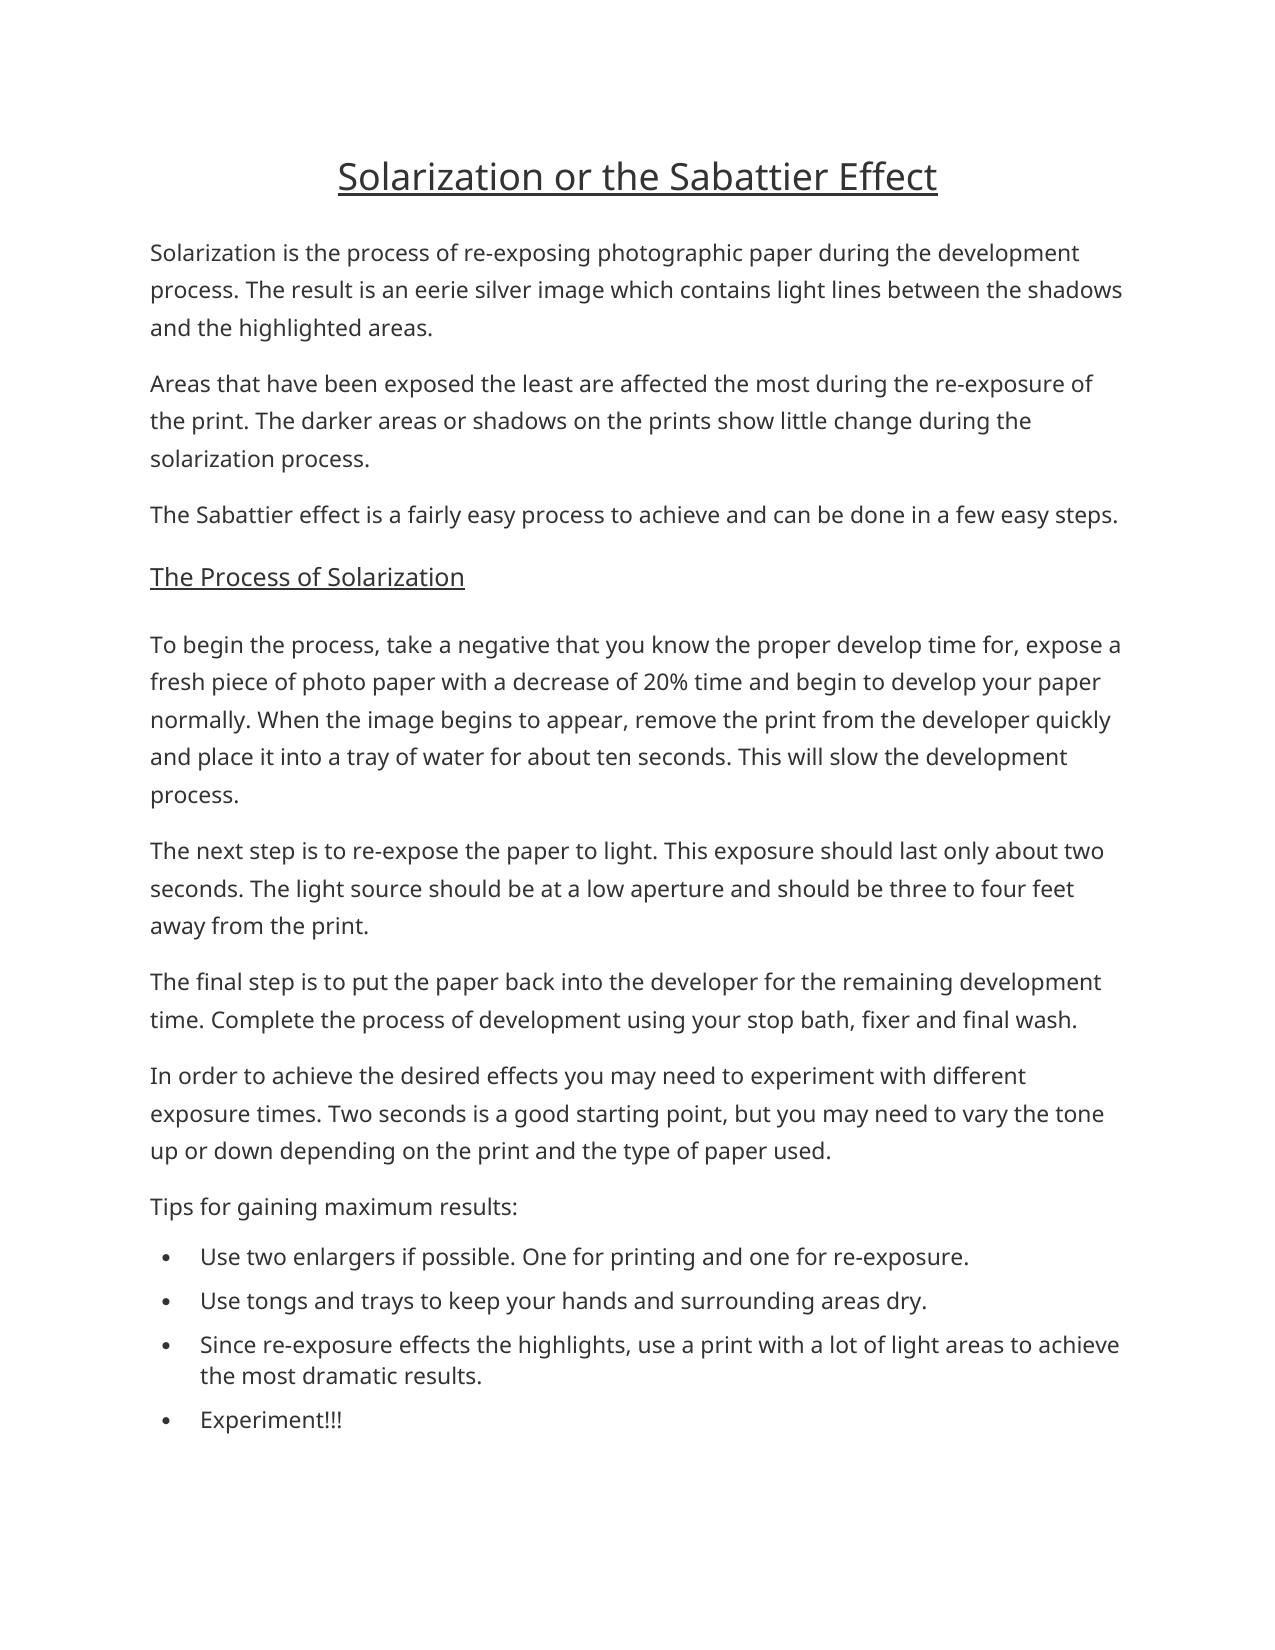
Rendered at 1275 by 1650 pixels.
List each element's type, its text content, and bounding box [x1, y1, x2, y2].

text Tips for gaining maximum results: [150, 1185, 1125, 1223]
text Areas that have been exposed the least are affected the most during the re-exposure of the print. The darker areas or shadows on the prints show little change during the solarization process. [150, 361, 1125, 474]
text The final step is to put the paper back into the developer for the remaining development time. Complete the process of development using your stop bath, fixer and final wash. [150, 960, 1125, 1035]
text The next step is to re-expose the paper to light. This exposure should last only about two seconds. The light source should be at a low aperture and should be three to four feet away from the print. [150, 829, 1125, 941]
text Solarization is the process of re-exposing photographic paper during the development process. The result is an eerie silver image which contains light lines between the shadows and the highlighted areas. [150, 230, 1125, 343]
text Solarization or the Sabattier Effect [150, 150, 1125, 201]
list Use tongs and trays to keep your hands and surrounding areas dry. [162, 1285, 1125, 1316]
text In order to achieve the desired effects you may need to experiment with different exposure times. Two seconds is a good starting point, but you may need to vary the tone up or down depending on the print and the type of paper used. [150, 1054, 1125, 1166]
list Experiment!!! [162, 1404, 1125, 1435]
list Since re-exposure effects the highlights, use a print with a lot of light areas to achieve the most dramatic results. [162, 1329, 1125, 1391]
text To begin the process, take a negative that you know the proper develop time for, expose a fresh piece of photo paper with a decrease of 20% time and begin to develop your paper normally. When the image begins to appear, remove the print from the developer quickly and place it into a tray of water for about ten seconds. This will slow the development process. [150, 623, 1125, 810]
list Use two enlargers if possible. One for printing and one for re-exposure. [162, 1241, 1125, 1273]
subtitle The Process of Solarization [150, 559, 1125, 593]
text The Sabattier effect is a fairly easy process to achieve and can be done in a few easy steps. [150, 493, 1125, 530]
